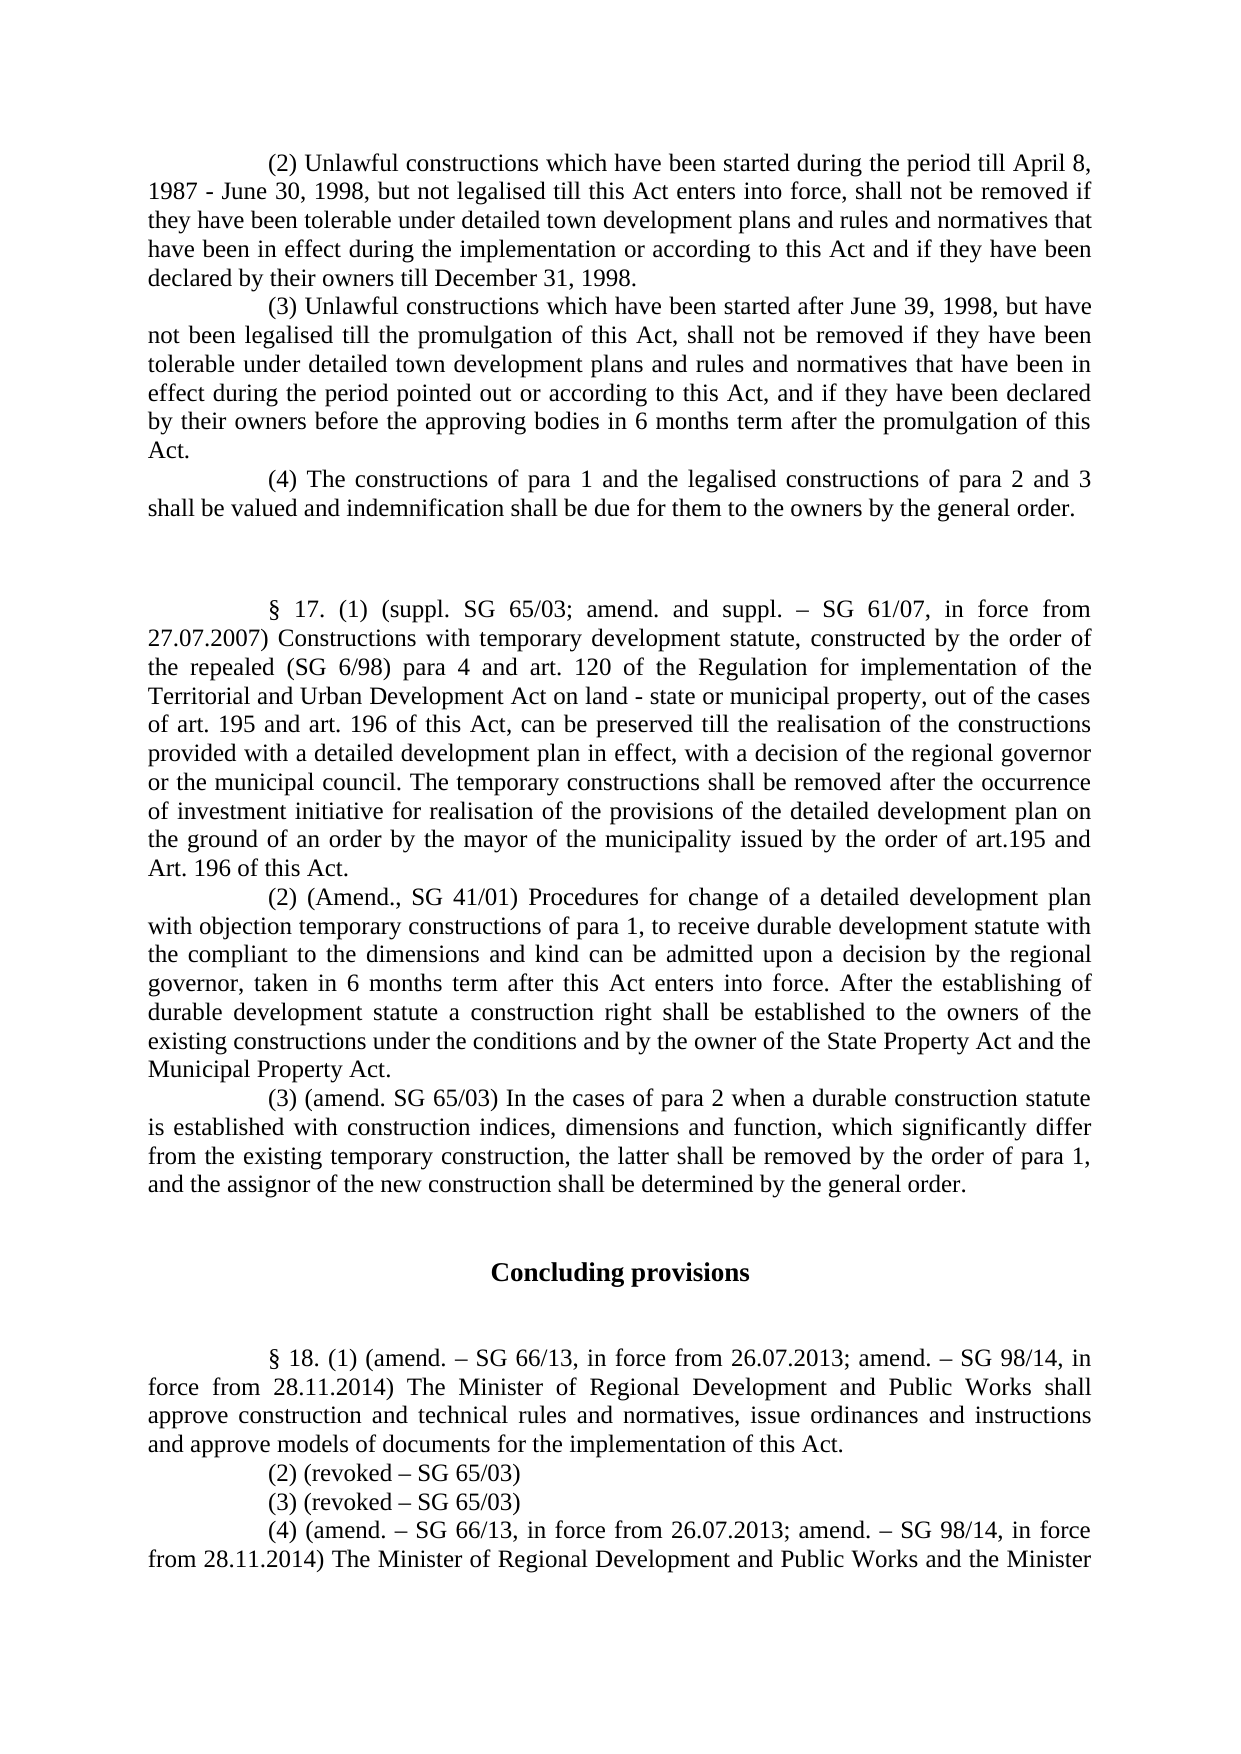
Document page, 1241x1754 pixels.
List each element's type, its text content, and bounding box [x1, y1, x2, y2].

text Concluding provisions [148, 1256, 1093, 1287]
text (4) The constructions of para 1 and the legalised constructions of para 2 and 3 shall be valued and indemnification shall be due for them to the owners by the general order. [148, 464, 1093, 521]
text § 17. (1) (suppl. SG 65/03; amend. and suppl. – SG 61/07, in force from 27.07.2007) Constructions with temporary development statute, constructed by the order of the repealed (SG 6/98) para 4 and art. 120 of the Regulation for implementation of the Territorial and Urban Development Act on land - state or municipal property, out of the cases of art. 195 and art. 196 of this Act, can be preserved till the realisation of the constructions provided with a detailed development plan in effect, with a decision of the regional governor or the municipal council. The temporary constructions shall be removed after the occurrence of investment initiative for realisation of the provisions of the detailed development plan on the ground of an order by the mayor of the municipality issued by the order of art.195 and Art. 196 of this Act. [148, 594, 1093, 882]
text (3) Unlawful constructions which have been started after June 39, 1998, but have not been legalised till the promulgation of this Act, shall not be removed if they have been tolerable under detailed town development plans and rules and normatives that have been in effect during the period pointed out or according to this Act, and if they have been declared by their owners before the approving bodies in 6 months term after the promulgation of this Act. [148, 291, 1093, 464]
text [148, 1516, 1093, 1573]
text (2) (Amend., SG 41/01) Procedures for change of a detailed development plan with objection temporary constructions of para 1, to receive durable development statute with the compliant to the dimensions and kind can be admitted upon a decision by the regional governor, taken in 6 months term after this Act enters into force. After the establishing of durable development statute a construction right shall be established to the owners of the existing constructions under the conditions and by the owner of the State Property Act and the Municipal Property Act. [148, 882, 1093, 1083]
text (3) (amend. SG 65/03) In the cases of para 2 when a durable construction statute is established with construction indices, dimensions and function, which significantly differ from the existing temporary construction, the latter shall be removed by the order of para 1, and the assignor of the new construction shall be determined by the general order. [148, 1083, 1093, 1198]
text § 18. (1) (amend. – SG 66/13, in force from 26.07.2013; amend. – SG 98/14, in force from 28.11.2014) The Minister of Regional Development and Public Works shall approve construction and technical rules and normatives, issue ordinances and instructions and approve models of documents for the implementation of this Act. [148, 1343, 1093, 1458]
text (2) (revoked – SG 65/03) [148, 1458, 1093, 1487]
text (2) Unlawful constructions which have been started during the period till April 8, 1987 - June 30, 1998, but not legalised till this Act enters into force, shall not be removed if they have been tolerable under detailed town development plans and rules and normatives that have been in effect during the implementation or according to this Act and if they have been declared by their owners till December 31, 1998. [148, 148, 1093, 291]
text (3) (revoked – SG 65/03) [148, 1487, 1093, 1516]
